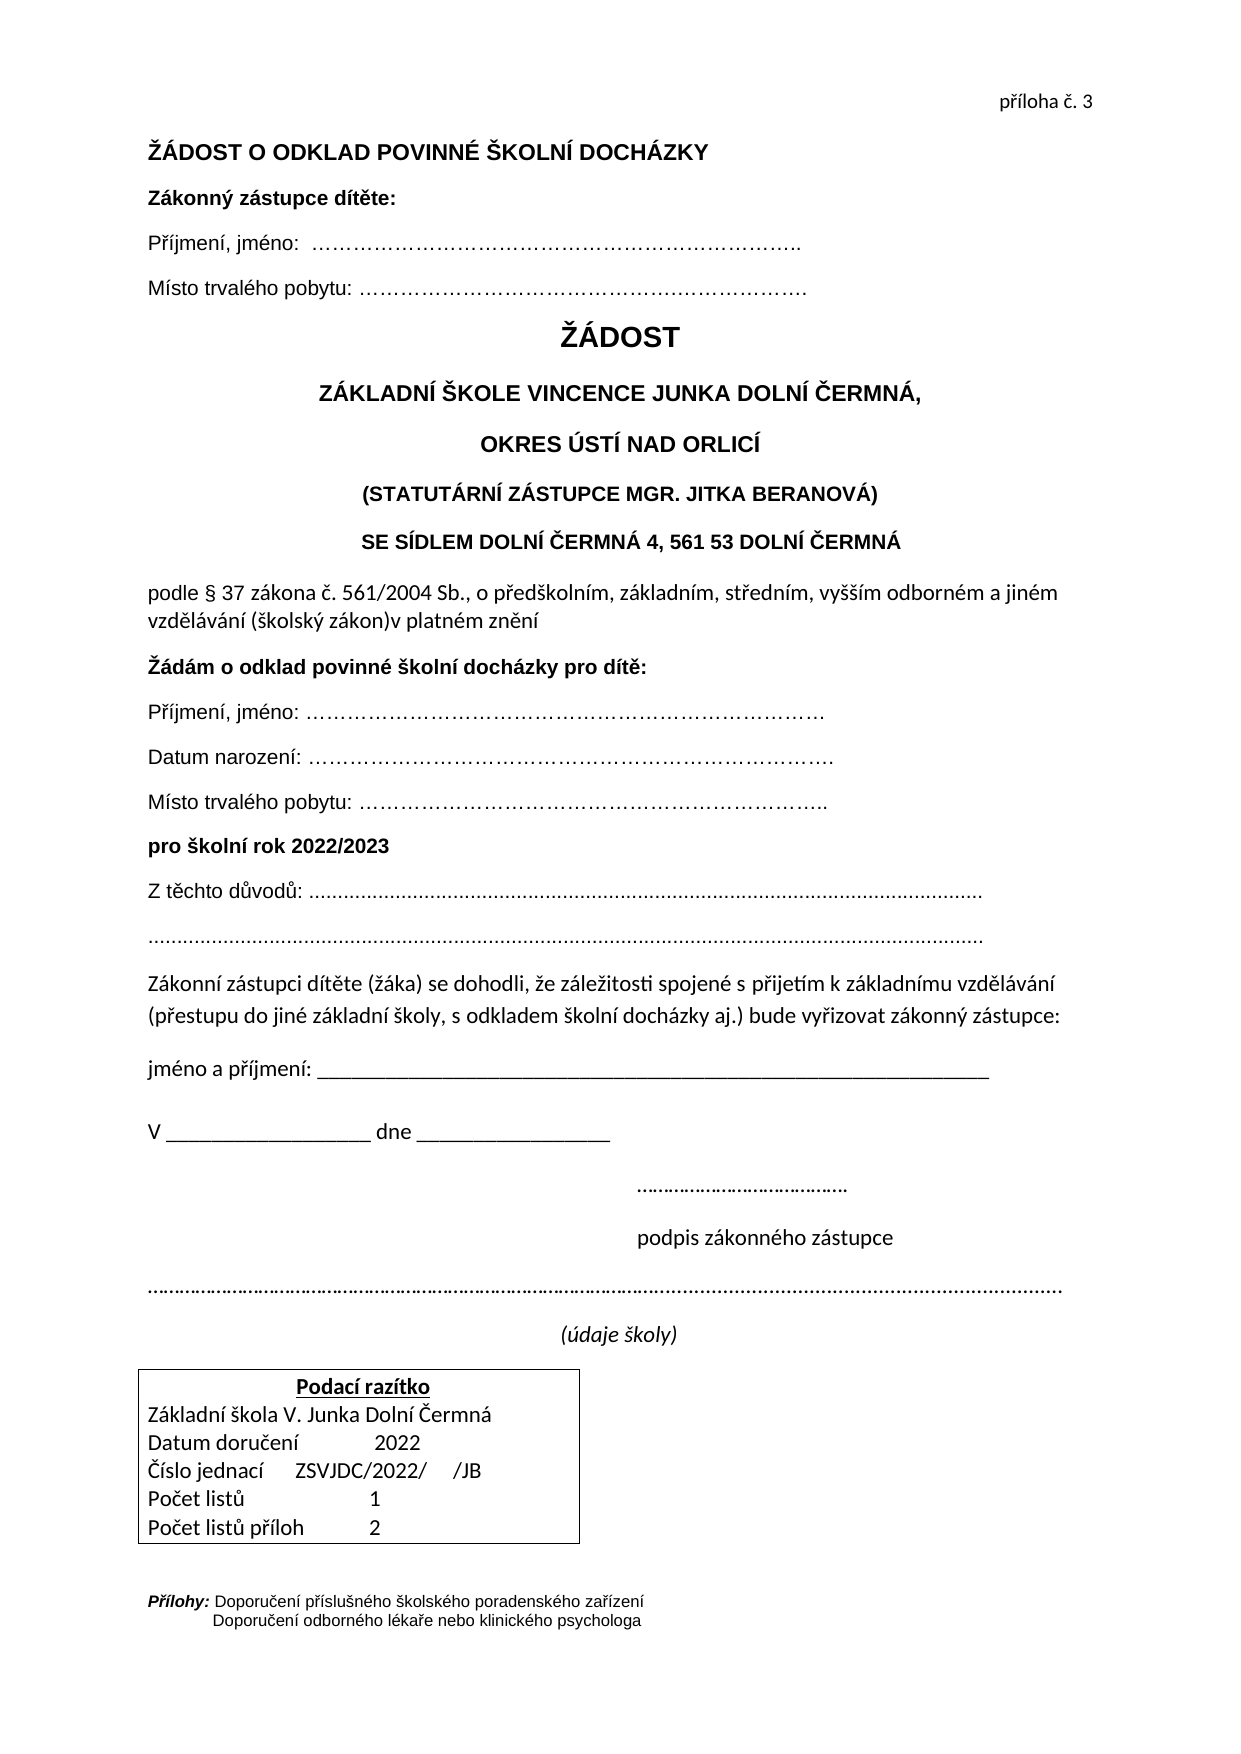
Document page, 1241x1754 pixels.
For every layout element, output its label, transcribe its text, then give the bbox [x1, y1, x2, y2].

text Z těchto důvodů: ..................................................................................................................... [148, 879, 1093, 903]
text Základní škola V. Junka Dolní Čermná [139, 1397, 579, 1425]
text podpis zákonného zástupce [148, 1223, 1093, 1251]
text Příjmení, jméno: ………………………………………………………………… [148, 700, 1093, 724]
text Doporučení odborného lékaře nebo klinického psychologa [148, 1611, 1093, 1630]
text (údaje školy) [148, 1321, 1093, 1348]
text se sídlem Dolní Čermná 4, 561 53 Dolní Čermná [148, 530, 1093, 554]
text Místo trvalého pobytu: ……………………………………….………………. [148, 275, 1093, 299]
text …………………………………. [148, 1170, 1093, 1198]
text Zákonní zástupci dítěte (žáka) se dohodli, že záležitosti spojené s přijetím k základnímu vzdělávání (přestupu do jiné základní školy, s odkladem školní docházky aj.) bude vyřizovat zákonný zástupce: [148, 969, 1093, 1029]
text Přílohy: Doporučení příslušného školského poradenského zařízení [148, 1592, 1093, 1611]
text Datum doručení 2022 [139, 1425, 579, 1453]
text Základní škole Vincence Junka Dolní Čermná, [148, 379, 1093, 406]
text okres Ústí nad Orlicí [148, 431, 1093, 457]
text (statutární zástupce Mgr. Jitka BeranovÁ) [148, 482, 1093, 506]
text Počet listů 1 [139, 1481, 579, 1509]
text Počet listů příloh 2 [139, 1509, 579, 1543]
text jméno a příjmení: ___________________________________________________________ [148, 1054, 1093, 1082]
text ................................................................................................................................................. [148, 924, 1093, 948]
text pro školní rok 2022/2023 [148, 834, 1093, 858]
text V __________________ dne _________________ [148, 1117, 1093, 1145]
text Žádám o odklad povinné školní docházky pro dítě: [148, 655, 1093, 679]
text Podací razítko [139, 1370, 579, 1397]
text příloha č. 3 [148, 89, 1093, 114]
text Místo trvalého pobytu: ………………………………………………………….. [148, 789, 1093, 813]
text Datum narození: …………………………………………………………………. [148, 745, 1093, 769]
text Číslo jednací ZSVJDC/2022/ /JB [139, 1453, 579, 1481]
text ……………………………………………………………………………………....................................................................... [148, 1272, 1093, 1300]
text Zákonný zástupce dítěte: [148, 186, 1093, 210]
text Příjmení, jméno: …………………………………………………………….. [148, 231, 1093, 254]
text žádost [148, 320, 1093, 354]
text žádost o odklad povinné školní docházky [148, 139, 1093, 165]
text podle § 37 zákona č. 561/2004 Sb., o předškolním, základním, středním, vyšším odborném a jiném vzdělávání (školský zákon)v platném znění [148, 578, 1093, 634]
